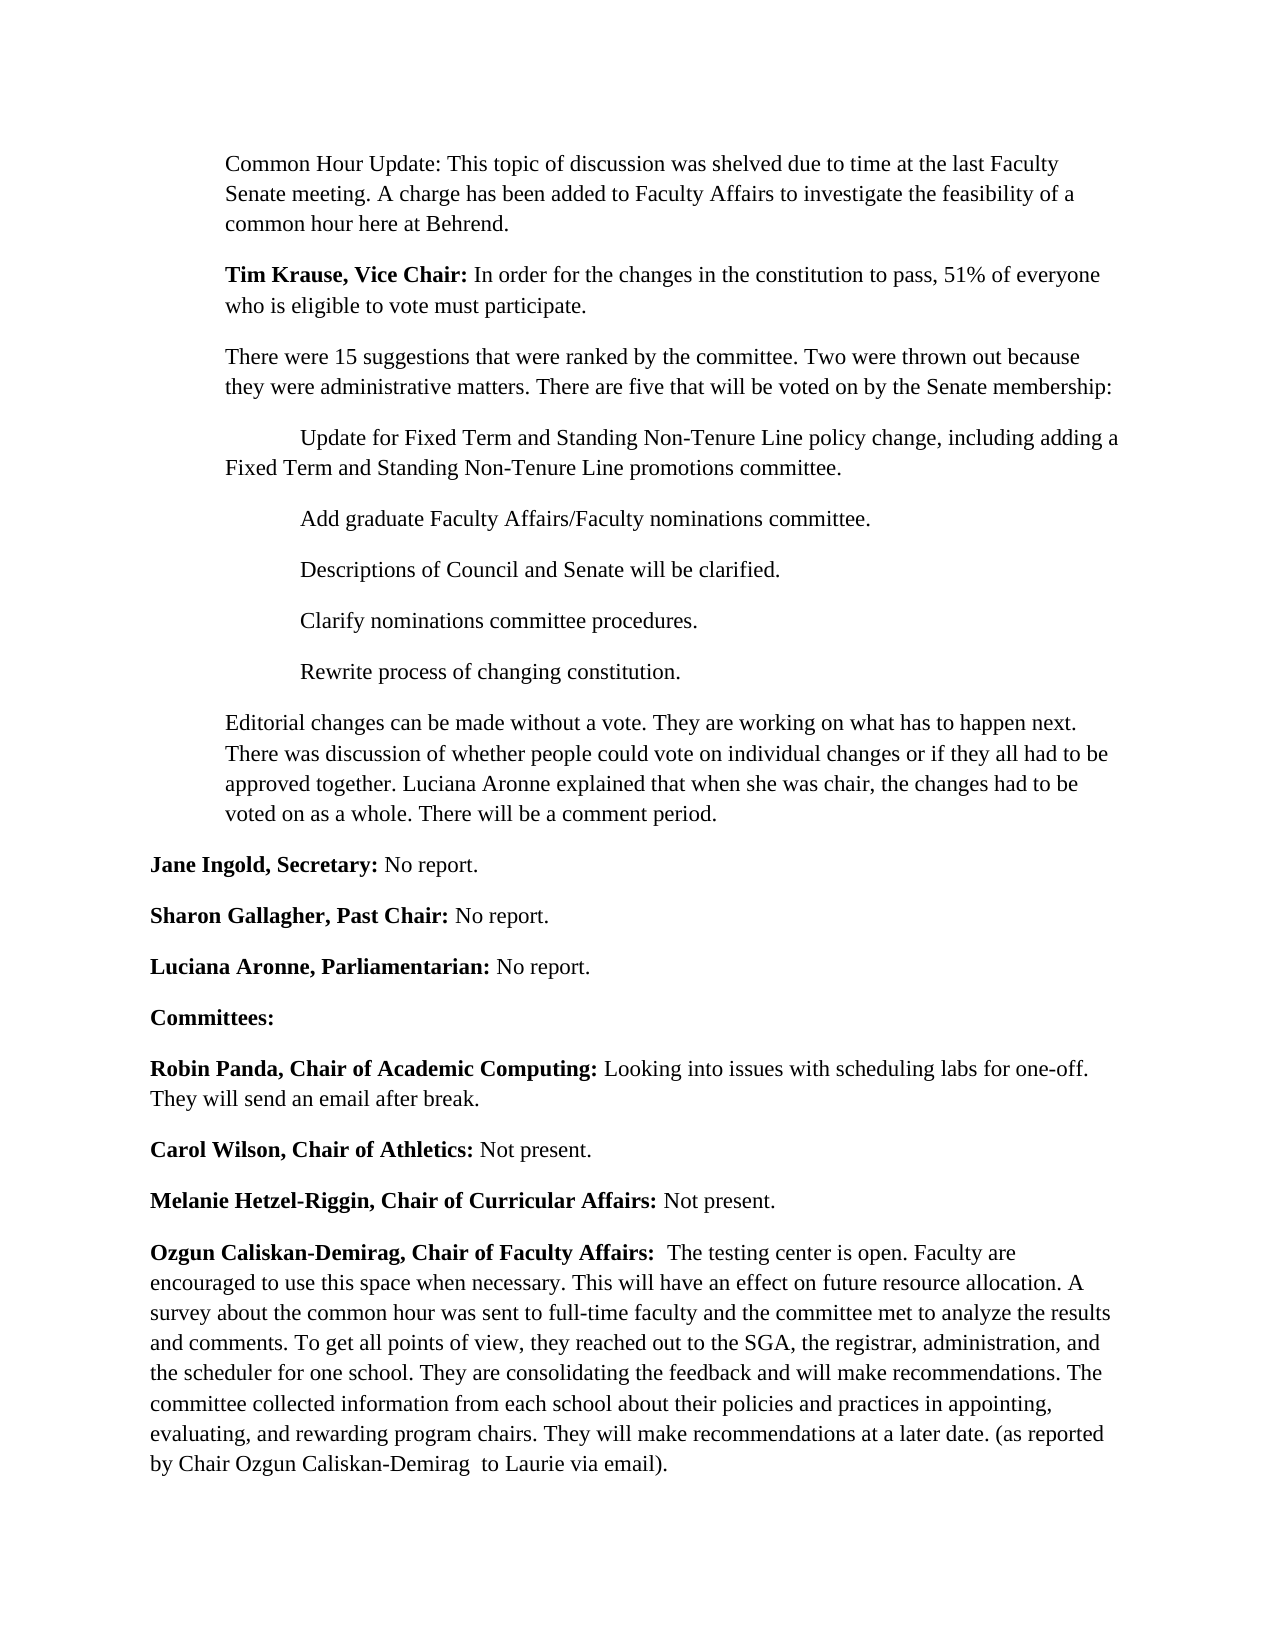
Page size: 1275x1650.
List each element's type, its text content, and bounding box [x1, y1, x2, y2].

text Ozgun Caliskan-Demirag, Chair of Faculty Affairs: The testing center is open. Faculty are encouraged to use this space when necessary. This will have an effect on future resource allocation. A survey about the common hour was sent to full-time faculty and the committee met to analyze the results and comments. To get all points of view, they reached out to the SGA, the registrar, administration, and the scheduler for one school. They are consolidating the feedback and will make recommendations. The committee collected information from each school about their policies and practices in appointing, evaluating, and rewarding program chairs. They will make recommendations at a later date. (as reported by Chair Ozgun Caliskan-Demirag to Laurie via email). [150, 1238, 1125, 1476]
text Carol Wilson, Chair of Athletics: Not present. [150, 1136, 1125, 1163]
text Luciana Aronne, Parliamentarian: No report. [150, 953, 1125, 979]
text Committees: [150, 1004, 1125, 1031]
text Tim Krause, Vice Chair: In order for the changes in the constitution to pass, 51% of everyone who is eligible to vote must participate. [225, 261, 1125, 318]
text Melanie Hetzel-Riggin, Chair of Curricular Affairs: Not present. [150, 1187, 1125, 1214]
text Rewrite process of changing constitution. [300, 658, 1125, 685]
text Add graduate Faculty Affairs/Faculty nominations committee. [225, 505, 1125, 532]
text Sharon Gallagher, Past Chair: No report. [150, 902, 1125, 928]
text There were 15 suggestions that were ranked by the committee. Two were thrown out because they were administrative matters. There are five that will be voted on by the Senate membership: [225, 343, 1125, 399]
text Common Hour Update: This topic of discussion was shelved due to time at the last Faculty Senate meeting. A charge has been added to Faculty Affairs to investigate the feasibility of a common hour here at Behrend. [225, 150, 1125, 237]
text Update for Fixed Term and Standing Non-Tenure Line policy change, including adding a Fixed Term and Standing Non-Tenure Line promotions committee. [225, 424, 1125, 481]
text Editorial changes can be made without a vote. They are working on what has to happen next. There was discussion of whether people could vote on individual changes or if they all had to be approved together. Luciana Aronne explained that when she was chair, the changes had to be voted on as a whole. There will be a comment period. [225, 709, 1125, 826]
text Jane Ingold, Secretary: No report. [150, 851, 1125, 877]
text Robin Panda, Chair of Academic Computing: Looking into issues with scheduling labs for one-off. They will send an email after break. [150, 1055, 1125, 1112]
text Descriptions of Council and Senate will be clarified. [300, 556, 1125, 583]
text Clarify nominations committee procedures. [300, 607, 1125, 634]
